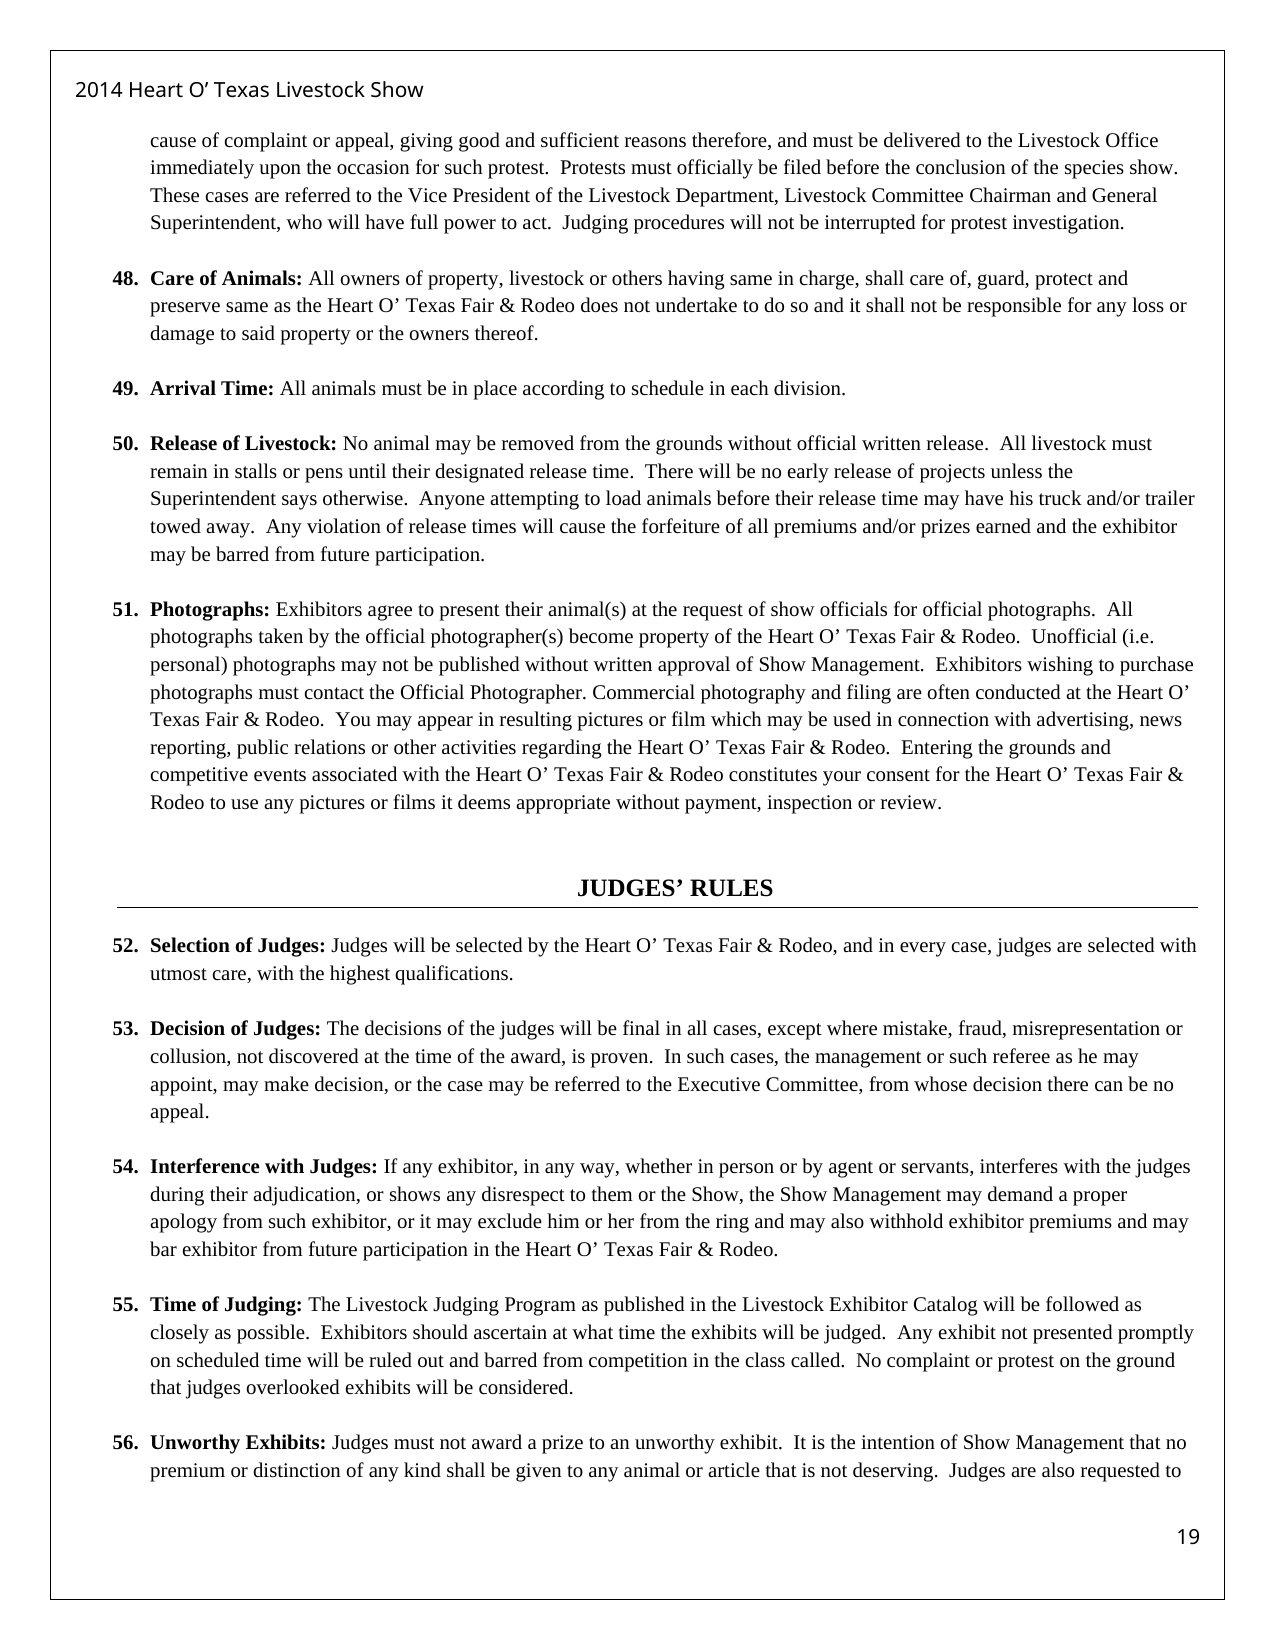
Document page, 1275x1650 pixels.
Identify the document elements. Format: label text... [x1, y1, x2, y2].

list Release of Livestock: No animal may be removed from the grounds without official written release. All livestock must remain in stalls or pens until their designated release time. There will be no early release of projects unless the Superintendent says otherwise. Anyone attempting to load animals before their release time may have his truck and/or trailer towed away. Any violation of release times will cause the forfeiture of all premiums and/or prizes earned and the exhibitor may be barred from future participation. [112, 431, 1200, 566]
list Time of Judging: The Livestock Judging Program as published in the Livestock Exhibitor Catalog will be followed as closely as possible. Exhibitors should ascertain at what time the exhibits will be judged. Any exhibit not presented promptly on scheduled time will be ruled out and barred from competition in the class called. No complaint or protest on the ground that judges overlooked exhibits will be considered. [112, 1292, 1200, 1399]
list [112, 127, 1200, 234]
list Photographs: Exhibitors agree to present their animal(s) at the request of show officials for official photographs. All photographs taken by the official photographer(s) become property of the Heart O’ Texas Fair & Rodeo. Unofficial (i.e. personal) photographs may not be published without written approval of Show Management. Exhibitors wishing to purchase photographs must contact the Official Photographer. Commercial photography and filing are often conducted at the Heart O’ Texas Fair & Rodeo. You may appear in resulting pictures or film which may be used in connection with advertising, news reporting, public relations or other activities regarding the Heart O’ Texas Fair & Rodeo. Entering the grounds and competitive events associated with the Heart O’ Texas Fair & Rodeo constitutes your consent for the Heart O’ Texas Fair & Rodeo to use any pictures or films it deems appropriate without payment, inspection or review. [112, 597, 1200, 814]
list Decision of Judges: The decisions of the judges will be final in all cases, except where mistake, fraud, misrepresentation or collusion, not discovered at the time of the award, is proven. In such cases, the management or such referee as he may appoint, may make decision, or the case may be referred to the Executive Committee, from whose decision there can be no appeal. [112, 1016, 1200, 1123]
list Care of Animals: All owners of property, livestock or others having same in charge, shall care of, guard, protect and preserve same as the Heart O’ Texas Fair & Rodeo does not undertake to do so and it shall not be responsible for any loss or damage to said property or the owners thereof. [112, 266, 1200, 345]
list Arrival Time: All animals must be in place according to schedule in each division. [112, 376, 1200, 400]
list Selection of Judges: Judges will be selected by the Heart O’ Texas Fair & Rodeo, and in every case, judges are selected with utmost care, with the highest qualifications. [112, 933, 1200, 985]
list Interference with Judges: If any exhibitor, in any way, whether in person or by agent or servants, interferes with the judges during their adjudication, or shows any disrespect to them or the Show, the Show Management may demand a proper apology from such exhibitor, or it may exclude him or her from the ring and may also withhold exhibitor premiums and may bar exhibitor from future participation in the Heart O’ Texas Fair & Rodeo. [112, 1154, 1200, 1261]
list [112, 1430, 1200, 1482]
list JUDGES’ RULES [150, 873, 1200, 902]
